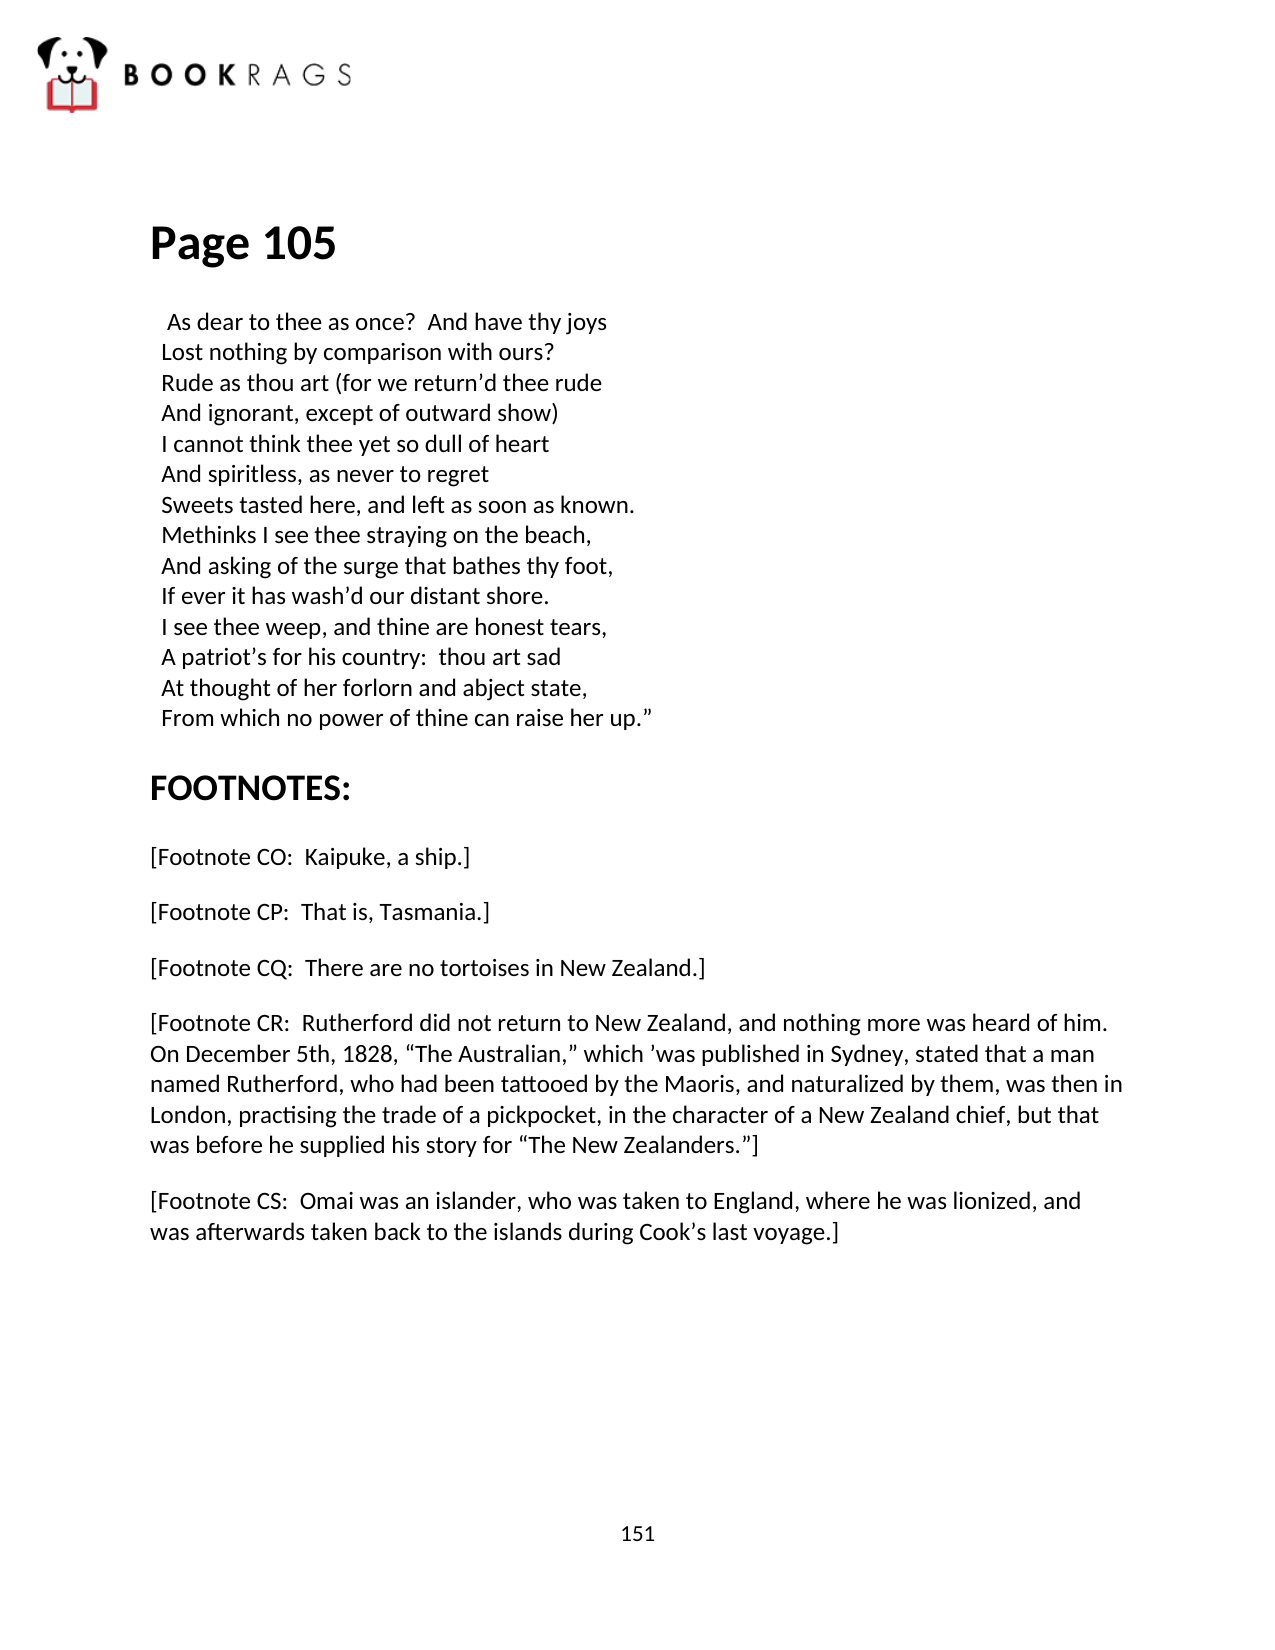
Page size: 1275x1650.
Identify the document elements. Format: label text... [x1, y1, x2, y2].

text [Footnote CO: Kaipuke, a ship.] [150, 841, 1125, 872]
text As dear to thee as once? And have thy joys Lost nothing by comparison with ours? Rude as thou art (for we return’d thee rude And ignorant, except of outward show) I cannot think thee yet so dull of heart And spiritless, as never to regret Sweets tasted here, and left as soon as known. Methinks I see thee straying on the beach, And asking of the surge that bathes thy foot, If ever it has wash’d our distant shore. I see thee weep, and thine are honest tears, A patriot’s for his country: thou art sad At thought of her forlorn and abject state, From which no power of thine can raise her up.” [150, 306, 1125, 733]
text [Footnote CP: That is, Tasmania.] [150, 897, 1125, 927]
text [Footnote CR: Rutherford did not return to New Zealand, and nothing more was heard of him. On December 5th, 1828, “The Australian,” which ’was published in Sydney, stated that a man named Rutherford, who had been tattooed by the Maoris, and naturalized by them, was then in London, practising the trade of a pickpocket, in the character of a New Zealand chief, but that was before he supplied his story for “The New Zealanders.”] [150, 1008, 1125, 1160]
text Page 105 [150, 150, 1125, 272]
picture [37, 37, 351, 113]
text [Footnote CS: Omai was an islander, who was taken to England, where he was lionized, and was afterwards taken back to the islands during Cook’s last voyage.] [150, 1185, 1125, 1246]
text [Footnote CQ: There are no tortoises in New Zealand.] [150, 952, 1125, 983]
text FOOTNOTES: [150, 764, 1125, 810]
